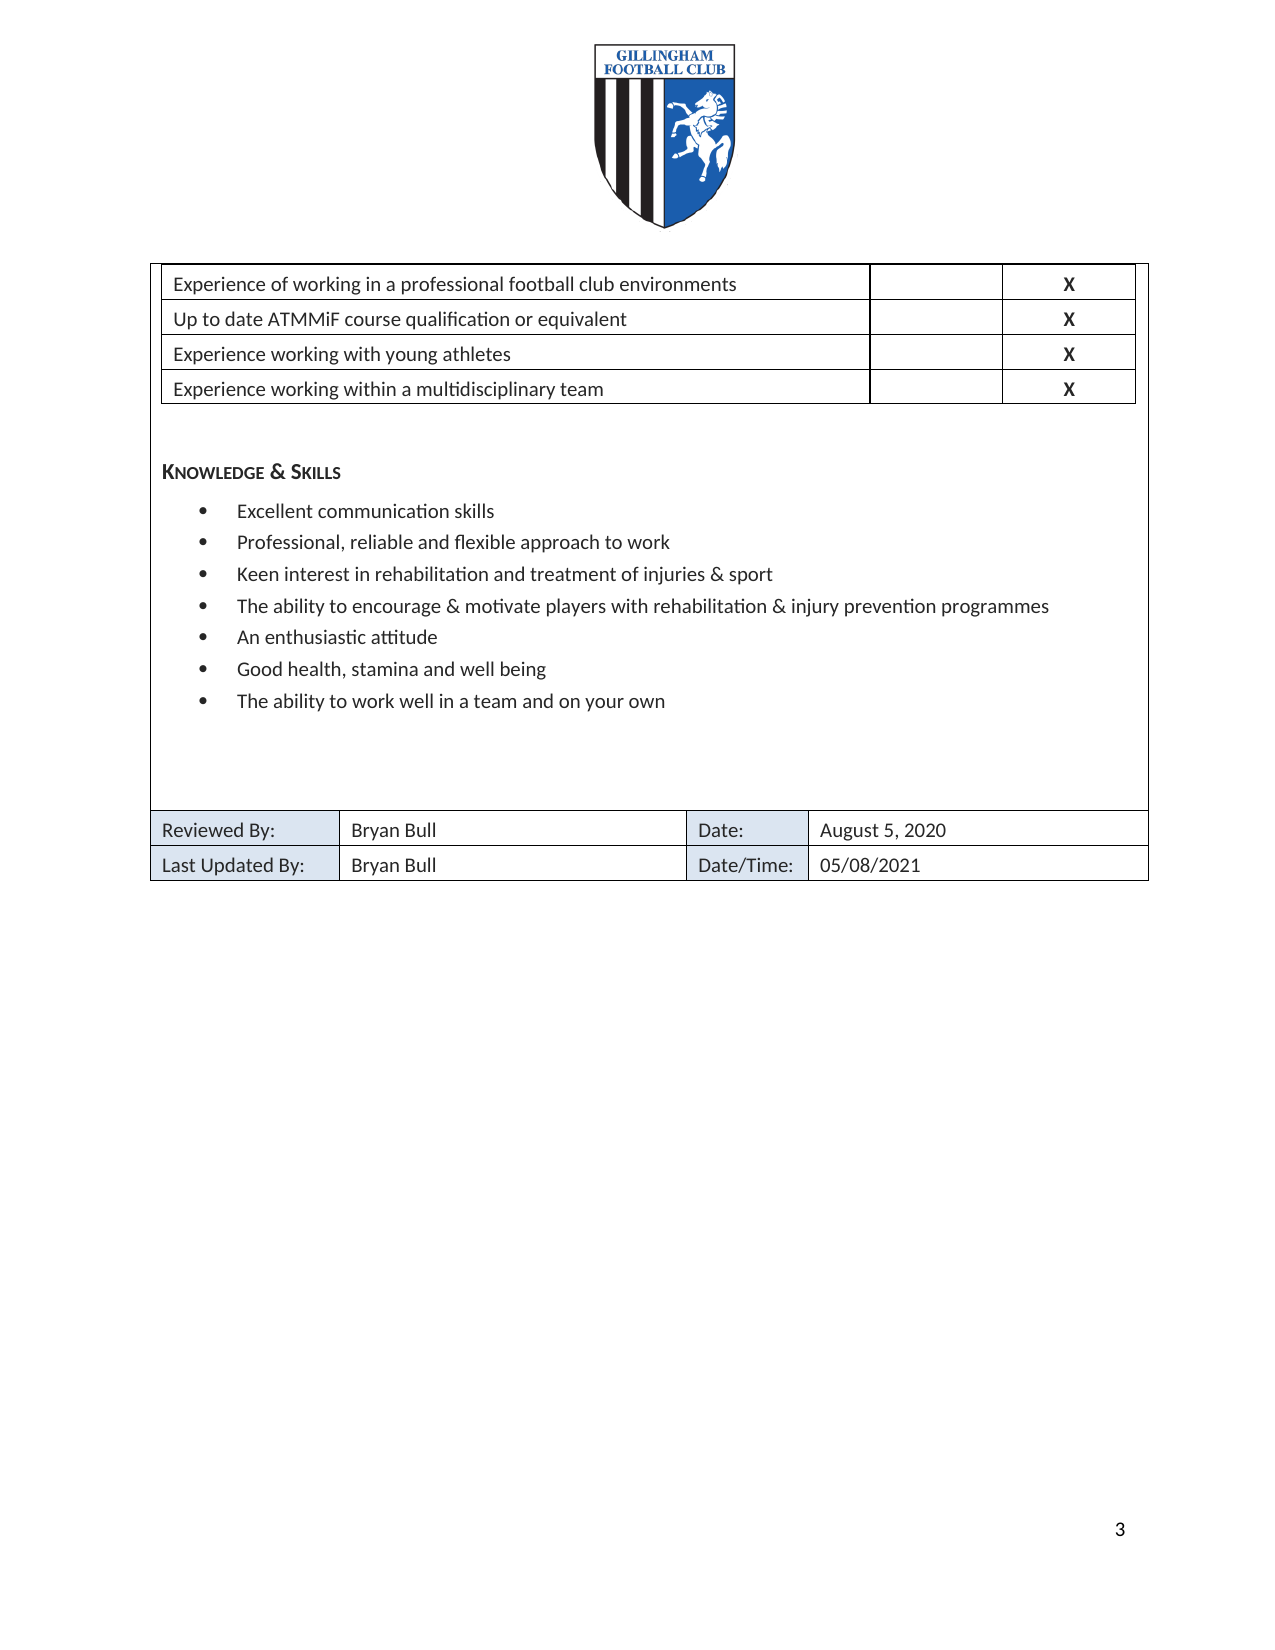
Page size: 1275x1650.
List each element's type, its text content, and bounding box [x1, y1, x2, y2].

table_cell Reviewed By: [151, 811, 339, 845]
table_cell Date: [687, 811, 808, 845]
picture [590, 40, 738, 232]
table_cell Bryan Bull [340, 811, 686, 845]
table_cell Date/Time: [687, 846, 808, 880]
table_cell Bryan Bull [340, 846, 686, 880]
table_cell 05/08/2021 [809, 846, 1148, 880]
table_cell Last Updated By: [151, 846, 339, 880]
